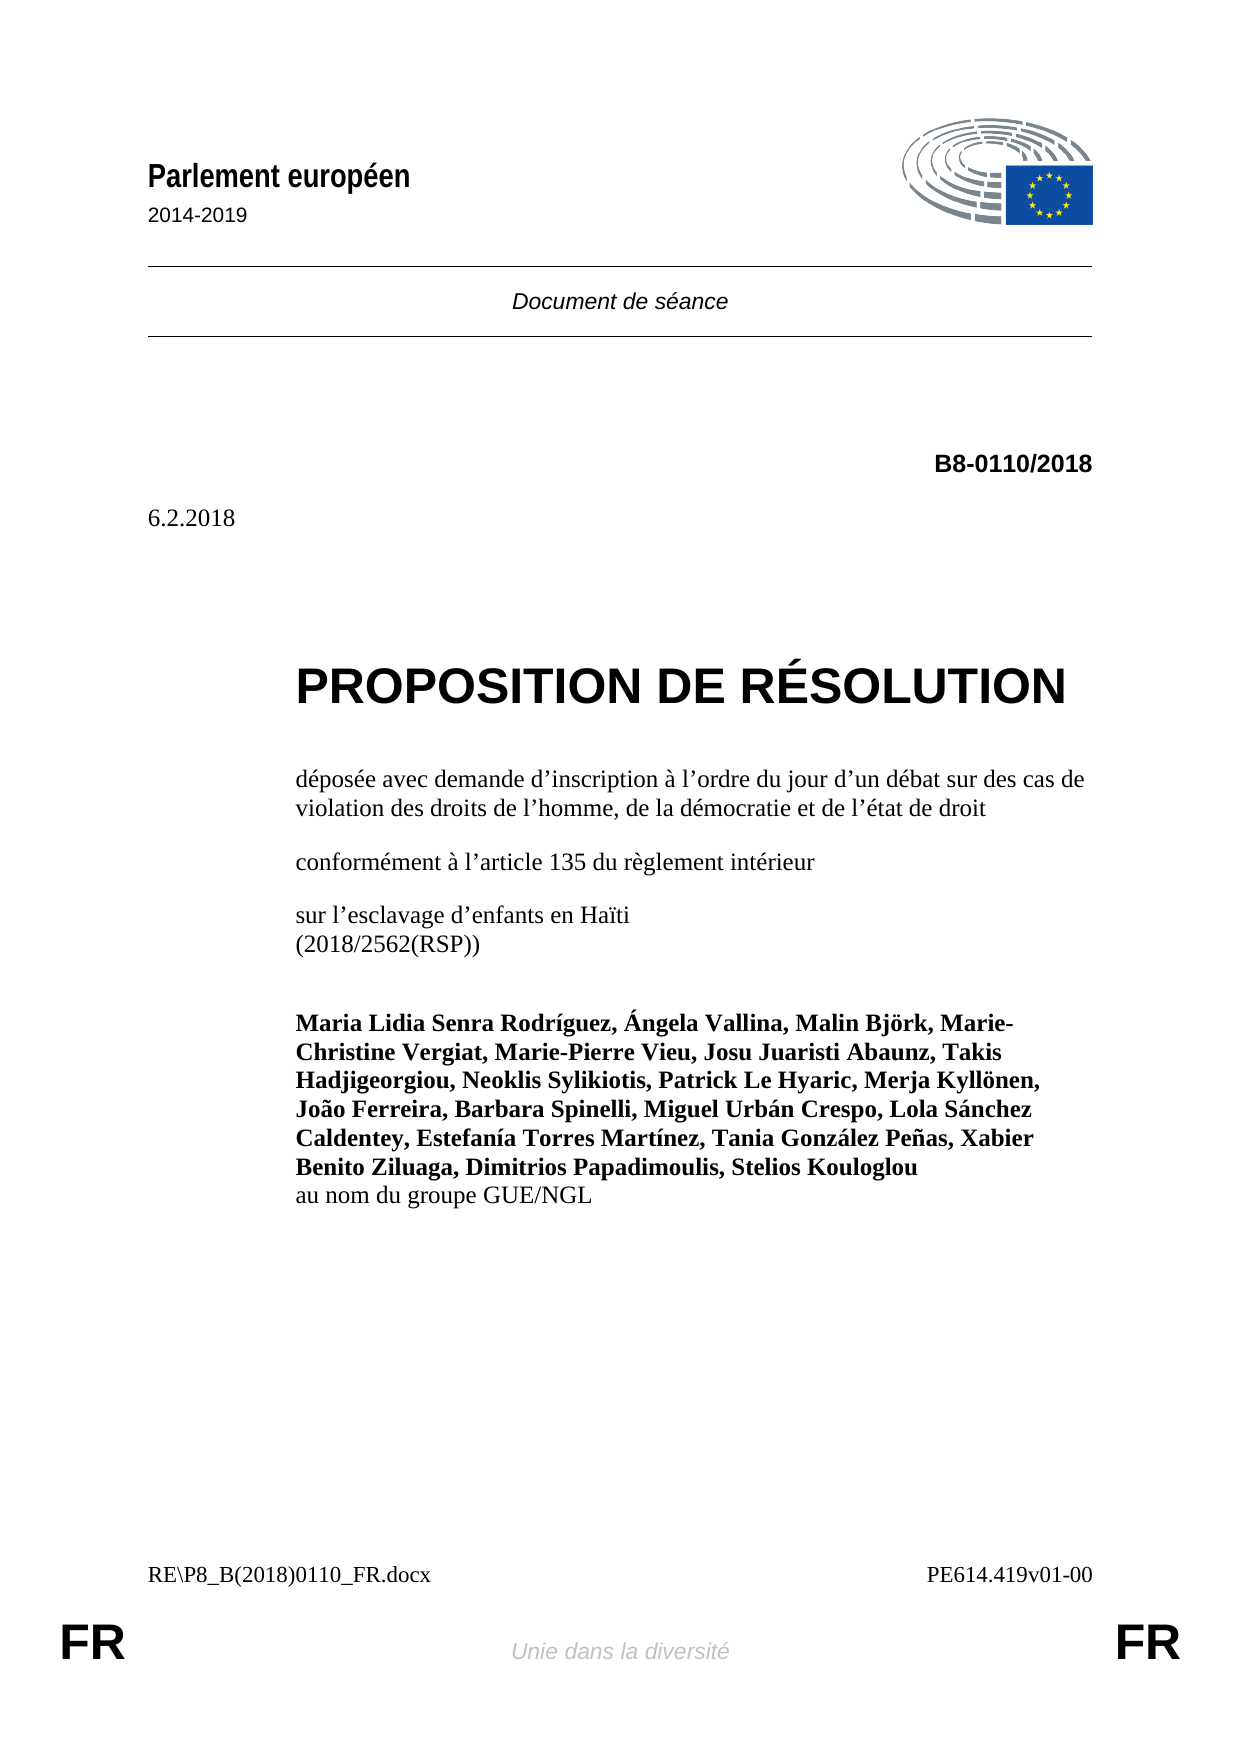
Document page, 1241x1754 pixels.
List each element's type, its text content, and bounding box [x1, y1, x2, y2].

text <Commission>{GUE/NGL}au nom du groupe GUE/NGL</Commission> [295, 1181, 1092, 1209]
text <Date>{06/02/2018}6.2.2018</Date> [148, 503, 1092, 532]
text <TitreRecueil>conformément à l’article 135 du règlement intérieur</TitreRecueil> [295, 847, 1092, 876]
text <TitreType>PROPOSITION DE RÉSOLUTION</TitreType> [295, 657, 1092, 714]
text <DocRef>(2018/2562(RSP))</DocRef> [295, 929, 1092, 958]
table_header Parlement européen 2014-2019 [148, 118, 856, 266]
text Document de séance [148, 288, 1092, 314]
text <Titre>sur l’esclavage d’enfants en Haïti</Titre> [295, 901, 1092, 929]
picture [902, 118, 1093, 225]
text <RepeatBlock-By><Depute>Maria Lidia Senra Rodríguez, Ángela Vallina, Malin Björk, Marie-Christine Vergiat, Marie-Pierre Vieu, Josu Juaristi Abaunz, Takis Hadjigeorgiou, Neoklis Sylikiotis, Patrick Le Hyaric, Merja Kyllönen, João Ferreira, Barbara Spinelli, Miguel Urbán Crespo, Lola Sánchez Caldentey, Estefanía Torres Martínez, Tania González Peñas, Xabier Benito Ziluaga, Dimitrios Papadimoulis, Stelios Kouloglou</Depute> [295, 1008, 1092, 1181]
text <TitreSuite>déposée avec demande d’inscription à l’ordre du jour d’un débat sur des cas de violation des droits de l’homme, de la démocratie et de l’état de droit</TitreSuite> [295, 764, 1092, 822]
text <NoDocSe>B8-0110/2018</NoDocSe> [148, 449, 1092, 478]
table_header [856, 118, 1093, 266]
